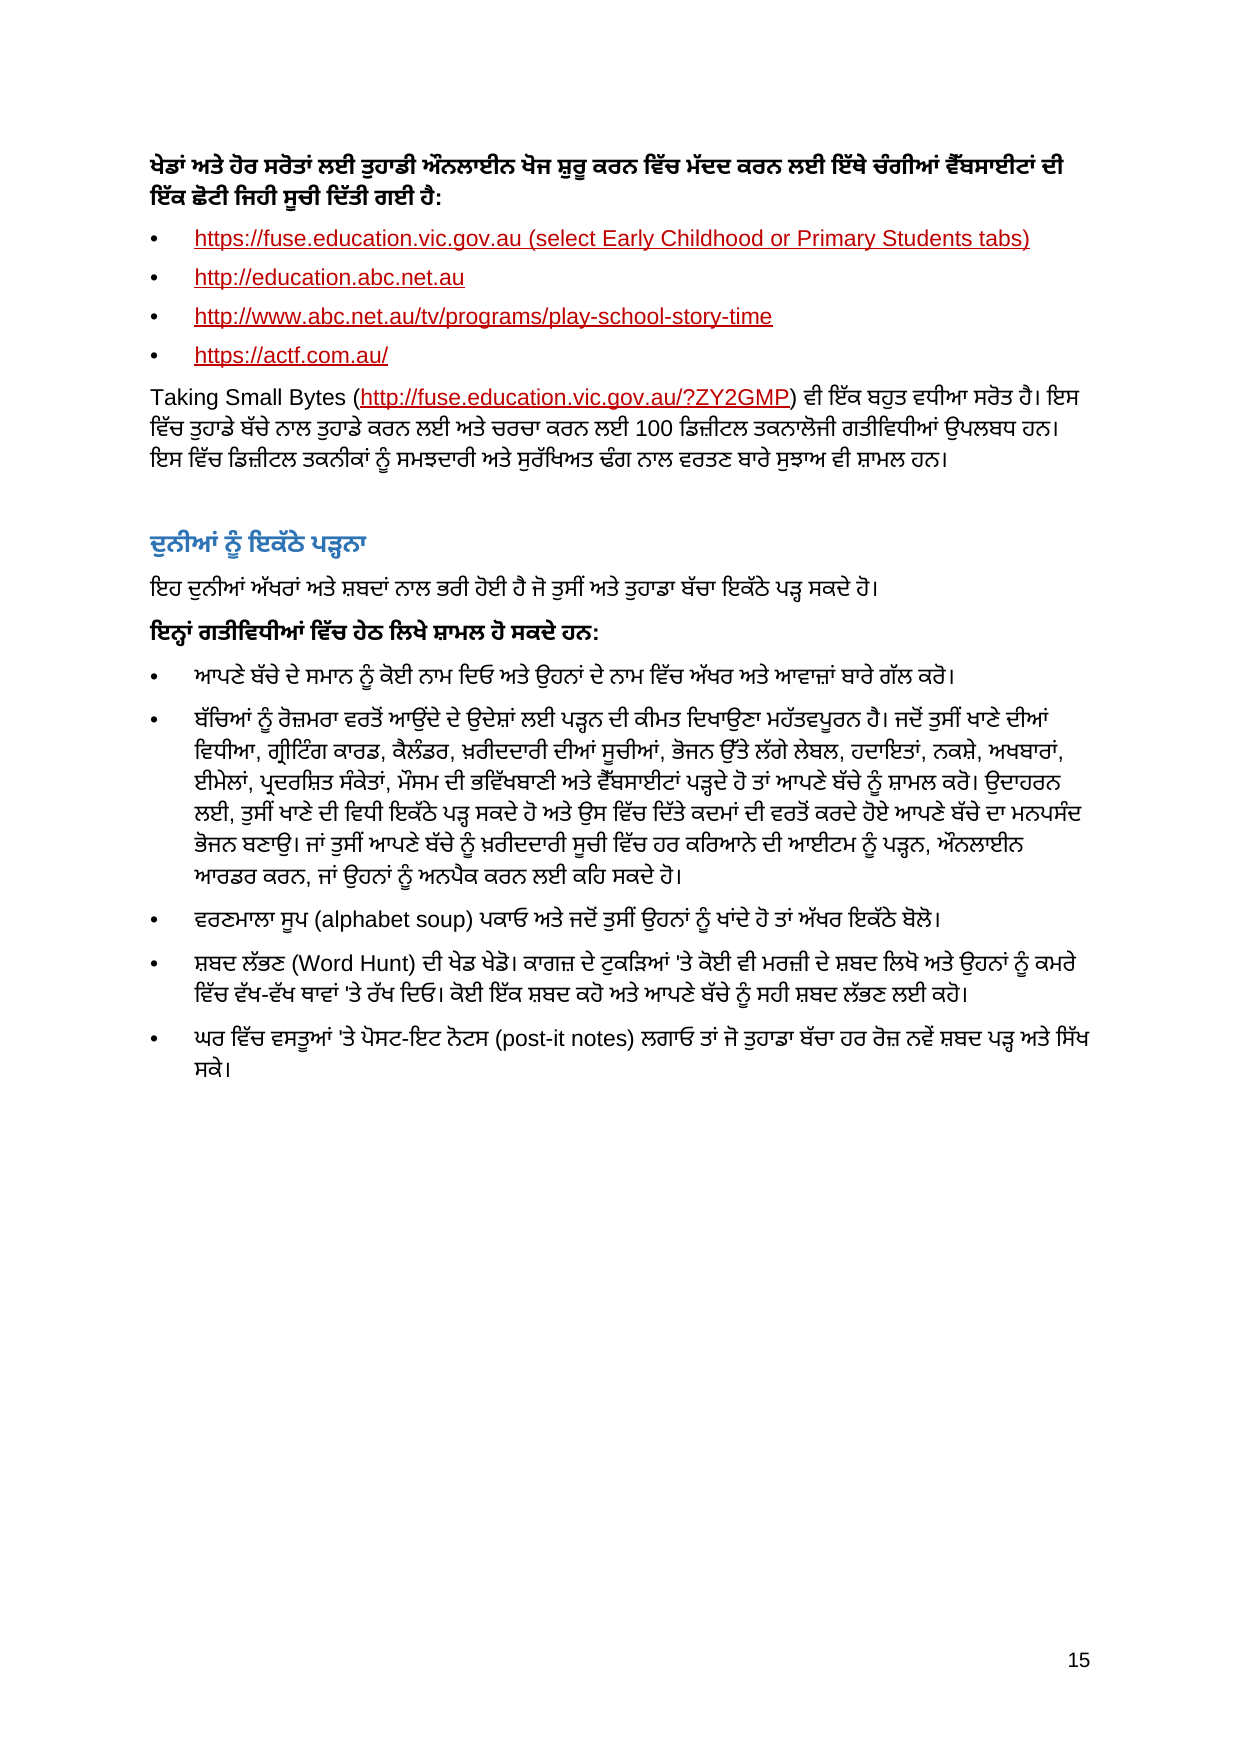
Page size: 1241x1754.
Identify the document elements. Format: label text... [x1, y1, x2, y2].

text https://fuse.education.vic.gov.au (select Early Childhood or Primary Students tabs) [150, 225, 1090, 251]
text https://actf.com.au/ [150, 342, 1090, 368]
text ਇਨ੍ਹਾਂ ਗਤੀਵਿਧੀਆਂ ਵਿੱਚ ਹੇਠ ਲਿਖੇ ਸ਼ਾਮਲ ਹੋ ਸਕਦੇ ਹਨ: [150, 616, 1090, 647]
text ਇਹ ਦੁਨੀਆਂ ਅੱਖਰਾਂ ਅਤੇ ਸ਼ਬਦਾਂ ਨਾਲ ਭਰੀ ਹੋਈ ਹੈ ਜੋ ਤੁਸੀਂ ਅਤੇ ਤੁਹਾਡਾ ਬੱਚਾ ਇਕੱਠੇ ਪੜ੍ਹ ਸਕਦੇ ਹੋ। [150, 572, 1090, 603]
text ਖੇਡਾਂ ਅਤੇ ਹੋਰ ਸਰੋਤਾਂ ਲਈ ਤੁਹਾਡੀ ਔਨਲਾਈਨ ਖੋਜ ਸ਼ੁਰੂ ਕਰਨ ਵਿੱਚ ਮੱਦਦ ਕਰਨ ਲਈ ਇੱਥੇ ਚੰਗੀਆਂ ਵੈੱਬਸਾਈਟਾਂ ਦੀ ਇੱਕ ਛੋਟੀ ਜਿਹੀ ਸੂਚੀ ਦਿੱਤੀ ਗਈ ਹੈ: [150, 150, 1090, 212]
text http://www.abc.net.au/tv/programs/play-school-story-time [150, 303, 1090, 329]
text Taking Small Bytes (http://fuse.education.vic.gov.au/?ZY2GMP) ਵੀ ਇੱਕ ਬਹੁਤ ਵਧੀਆ ਸਰੋਤ ਹੈ। ਇਸ ਵਿੱਚ ਤੁਹਾਡੇ ਬੱਚੇ ਨਾਲ ਤੁਹਾਡੇ ਕਰਨ ਲਈ ਅਤੇ ਚਰਚਾ ਕਰਨ ਲਈ 100 ਡਿਜ਼ੀਟਲ ਤਕਨਾਲੋਜੀ ਗਤੀਵਿਧੀਆਂ ਉਪਲਬਧ ਹਨ। ਇਸ ਵਿੱਚ ਡਿਜ਼ੀਟਲ ਤਕਨੀਕਾਂ ਨੂੰ ਸਮਝਦਾਰੀ ਅਤੇ ਸੁਰੱਖਿਅਤ ਢੰਗ ਨਾਲ ਵਰਤਣ ਬਾਰੇ ਸੁਝਾਅ ਵੀ ਸ਼ਾਮਲ ਹਨ। [150, 380, 1090, 474]
text ਘਰ ਵਿੱਚ ਵਸਤੂਆਂ 'ਤੇ ਪੋਸਟ-ਇਟ ਨੋਟਸ (post-it notes) ਲਗਾਓ ਤਾਂ ਜੋ ਤੁਹਾਡਾ ਬੱਚਾ ਹਰ ਰੋਜ਼ ਨਵੇਂ ਸ਼ਬਦ ਪੜ੍ਹ ਅਤੇ ਸਿੱਖ ਸਕੇ। [150, 1022, 1090, 1084]
text ਆਪਣੇ ਬੱਚੇ ਦੇ ਸਮਾਨ ਨੂੰ ਕੋਈ ਨਾਮ ਦਿਓ ਅਤੇ ਉਹਨਾਂ ਦੇ ਨਾਮ ਵਿੱਚ ਅੱਖਰ ਅਤੇ ਆਵਾਜ਼ਾਂ ਬਾਰੇ ਗੱਲ ਕਰੋ। [150, 659, 1090, 691]
text ਬੱਚਿਆਂ ਨੂੰ ਰੋਜ਼ਮਰਾ ਵਰਤੋਂ ਆਉਂਦੇ ਦੇ ਉਦੇਸ਼ਾਂ ਲਈ ਪੜ੍ਹਨ ਦੀ ਕੀਮਤ ਦਿਖਾਉਣਾ ਮਹੱਤਵਪੂਰਨ ਹੈ। ਜਦੋਂ ਤੁਸੀਂ ਖਾਣੇ ਦੀਆਂ ਵਿਧੀਆ, ਗ੍ਰੀਟਿੰਗ ਕਾਰਡ, ਕੈਲੰਡਰ, ਖ਼ਰੀਦਦਾਰੀ ਦੀਆਂ ਸੂਚੀਆਂ, ਭੋਜਨ ਉੱਤੇ ਲੱਗੇ ਲੇਬਲ, ਹਦਾਇਤਾਂ, ਨਕਸ਼ੇ, ਅਖਬਾਰਾਂ, ਈਮੇਲਾਂ, ਪ੍ਰਦਰਸ਼ਿਤ ਸੰਕੇਤਾਂ, ਮੌਸਮ ਦੀ ਭਵਿੱਖਬਾਣੀ ਅਤੇ ਵੈੱਬਸਾਈਟਾਂ ਪੜ੍ਹਦੇ ਹੋ ਤਾਂ ਆਪਣੇ ਬੱਚੇ ਨੂੰ ਸ਼ਾਮਲ ਕਰੋ। ਉਦਾਹਰਨ ਲਈ, ਤੁਸੀਂ ਖਾਣੇ ਦੀ ਵਿਧੀ ਇਕੱਠੇ ਪੜ੍ਹ ਸਕਦੇ ਹੋ ਅਤੇ ਉਸ ਵਿੱਚ ਦਿੱਤੇ ਕਦਮਾਂ ਦੀ ਵਰਤੋਂ ਕਰਦੇ ਹੋਏ ਆਪਣੇ ਬੱਚੇ ਦਾ ਮਨਪਸੰਦ ਭੋਜਨ ਬਣਾਉ। ਜਾਂ ਤੁਸੀਂ ਆਪਣੇ ਬੱਚੇ ਨੂੰ ਖ਼ਰੀਦਦਾਰੀ ਸੂਚੀ ਵਿੱਚ ਹਰ ਕਰਿਆਨੇ ਦੀ ਆਈਟਮ ਨੂੰ ਪੜ੍ਹਨ, ਔਨਲਾਈਨ ਆਰਡਰ ਕਰਨ, ਜਾਂ ਉਹਨਾਂ ਨੂੰ ਅਨਪੈਕ ਕਰਨ ਲਈ ਕਹਿ ਸਕਦੇ ਹੋ। [150, 703, 1090, 891]
text http://education.abc.net.au [150, 264, 1090, 290]
text ਸ਼ਬਦ ਲੱਭਣ (Word Hunt) ਦੀ ਖੇਡ ਖੇਡੋ। ਕਾਗਜ਼ ਦੇ ਟੁਕੜਿਆਂ 'ਤੇ ਕੋਈ ਵੀ ਮਰਜ਼ੀ ਦੇ ਸ਼ਬਦ ਲਿਖੋ ਅਤੇ ਉਹਨਾਂ ਨੂੰ ਕਮਰੇ ਵਿੱਚ ਵੱਖ-ਵੱਖ ਥਾਵਾਂ 'ਤੇ ਰੱਖ ਦਿਓ। ਕੋਈ ਇੱਕ ਸ਼ਬਦ ਕਹੋ ਅਤੇ ਆਪਣੇ ਬੱਚੇ ਨੂੰ ਸਹੀ ਸ਼ਬਦ ਲੱਭਣ ਲਈ ਕਹੋ। [150, 947, 1090, 1009]
subtitle ਦੁਨੀਆਂ ਨੂੰ ਇਕੱਠੇ ਪੜ੍ਹਨਾ [150, 526, 1090, 559]
text ਵਰਣਮਾਲਾ ਸੂਪ (alphabet soup) ਪਕਾਓ ਅਤੇ ਜਦੋਂ ਤੁਸੀਂ ਉਹਨਾਂ ਨੂੰ ਖਾਂਦੇ ਹੋ ਤਾਂ ਅੱਖਰ ਇਕੱਠੇ ਬੋਲੋ। [150, 903, 1090, 934]
